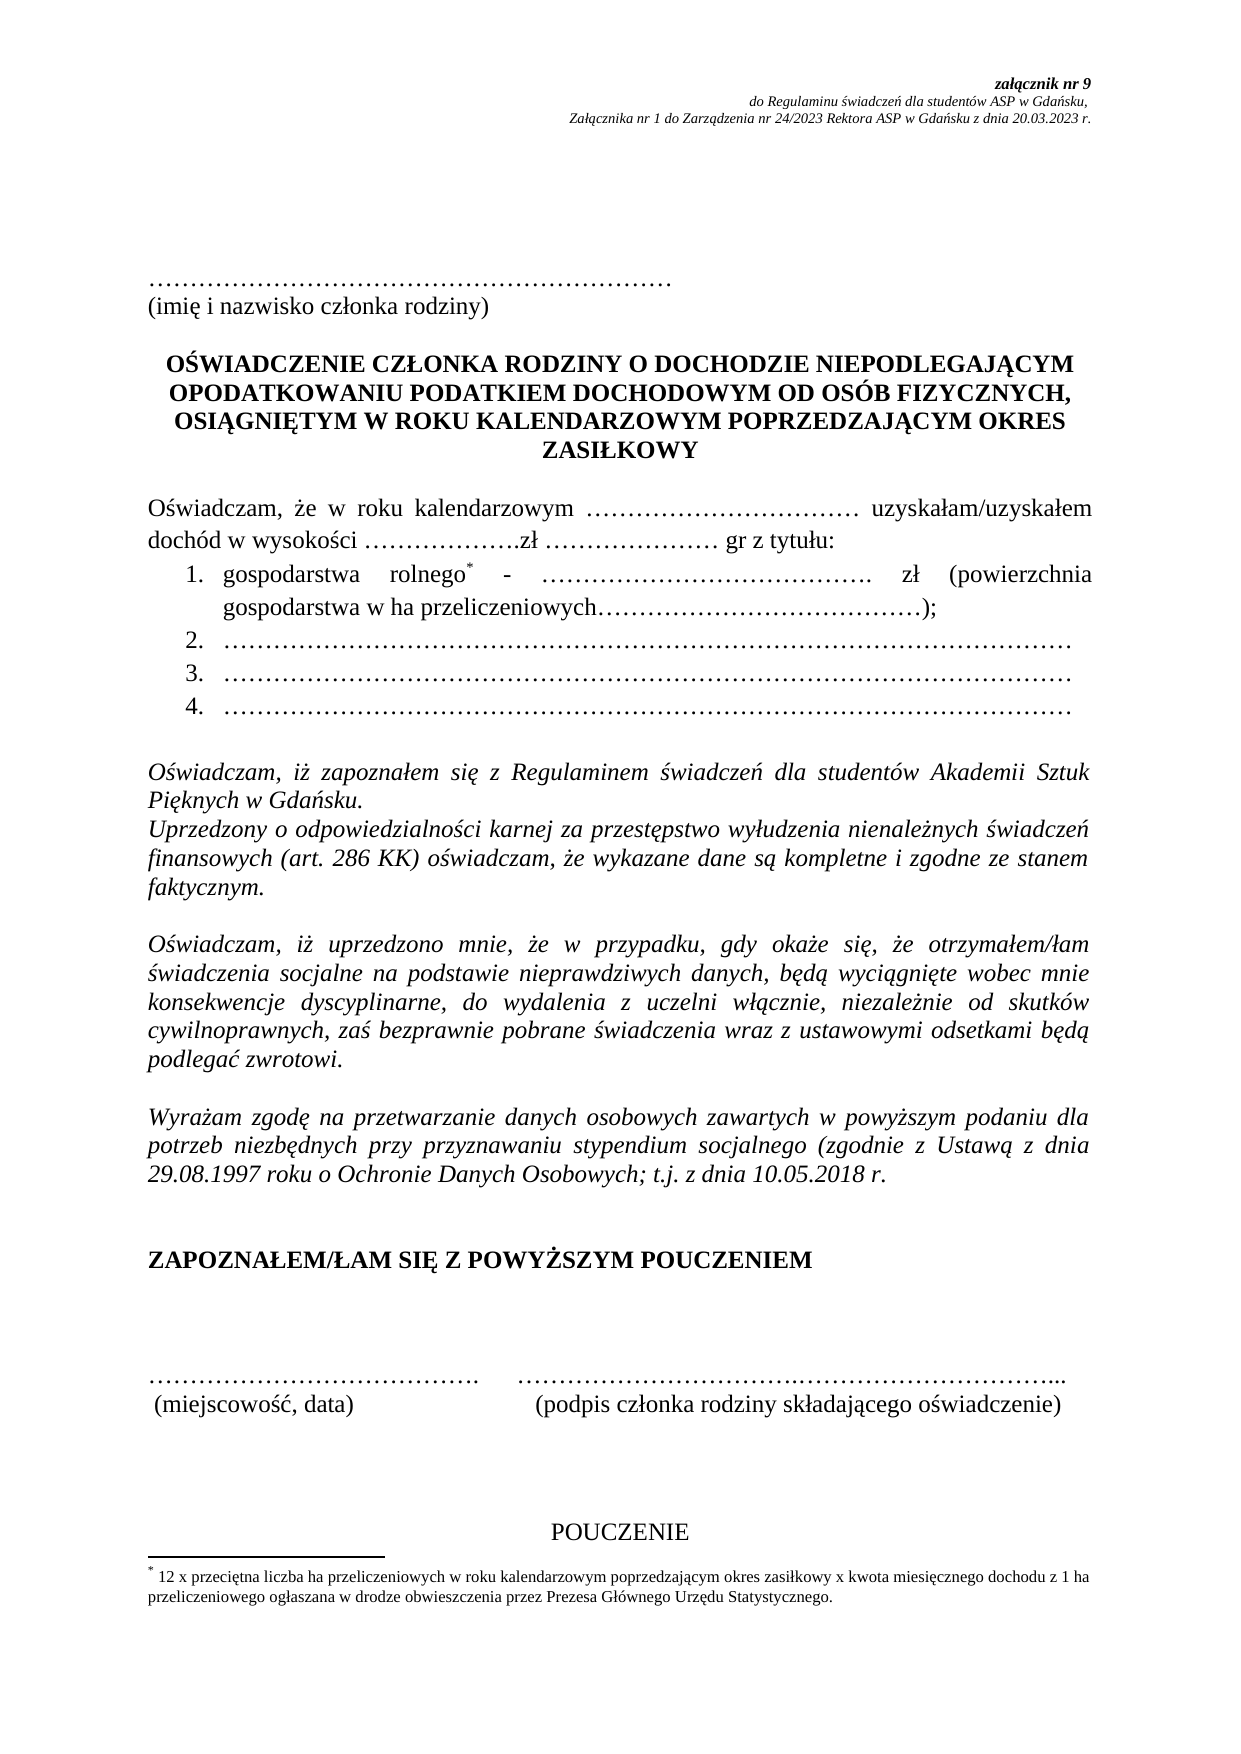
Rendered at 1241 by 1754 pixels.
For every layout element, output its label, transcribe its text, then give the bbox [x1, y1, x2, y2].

text POUCZENIE [148, 1517, 1093, 1546]
list ………………………………………………………………………………………… [185, 658, 1093, 686]
text Uprzedzony o odpowiedzialności karnej za przestępstwo wyłudzenia nienależnych świadczeń finansowych (art. 286 KK) oświadczam, że wykazane dane są kompletne i zgodne ze stanem faktycznym. [148, 814, 1093, 901]
text Wyrażam zgodę na przetwarzanie danych osobowych zawartych w powyższym podaniu dla potrzeb niezbędnych przy przyznawaniu stypendium socjalnego (zgodnie z Ustawą z dnia 29.08.1997 roku o Ochronie Danych Osobowych; t.j. z dnia 10.05.2018 r. [148, 1102, 1093, 1188]
text (imię i nazwisko członka rodziny) [148, 291, 1093, 320]
text (miejscowość, data) (podpis członka rodziny składającego oświadczenie) [148, 1389, 1093, 1418]
text Oświadczam, iż zapoznałem się z Regulaminem świadczeń dla studentów Akademii Sztuk Pięknych w Gdańsku. [148, 757, 1093, 814]
text OŚWIADCZENIE CZŁONKA RODZINY O DOCHODZIE NIEPODLEGAJĄCYM OPODATKOWANIU PODATKIEM DOCHODOWYM OD OSÓB FIZYCZNYCH, OSIĄGNIĘTYM W ROKU KALENDARZOWYM POPRZEDZAJĄCYM OKRES ZASIŁKOWY [148, 349, 1093, 464]
text Oświadczam, że w roku kalendarzowym …………………………… uzyskałam/uzyskałem dochód w wysokości ……………….zł ………………… gr z tytułu: [148, 493, 1093, 554]
list ………………………………………………………………………………………… [185, 625, 1093, 653]
text ZAPOZNAŁEM/ŁAM SIĘ Z POWYŻSZYM POUCZENIEM [148, 1246, 1093, 1274]
list gospodarstwa rolnego* - …………………………………. zł (powierzchnia gospodarstwa w ha przeliczeniowych…………………………………); [185, 559, 1093, 620]
list ………………………………………………………………………………………… [185, 691, 1093, 719]
text …………………………………. …………………………….…………………………... [148, 1361, 1093, 1389]
text Oświadczam, iż uprzedzono mnie, że w przypadku, gdy okaże się, że otrzymałem/łam świadczenia socjalne na podstawie nieprawdziwych danych, będą wyciągnięte wobec mnie konsekwencje dyscyplinarne, do wydalenia z uczelni włącznie, niezależnie od skutków cywilnoprawnych, zaś bezprawnie pobrane świadczenia wraz z ustawowymi odsetkami będą podlegać zwrotowi. [148, 929, 1093, 1073]
text ……………………………………………………… [148, 263, 1093, 291]
